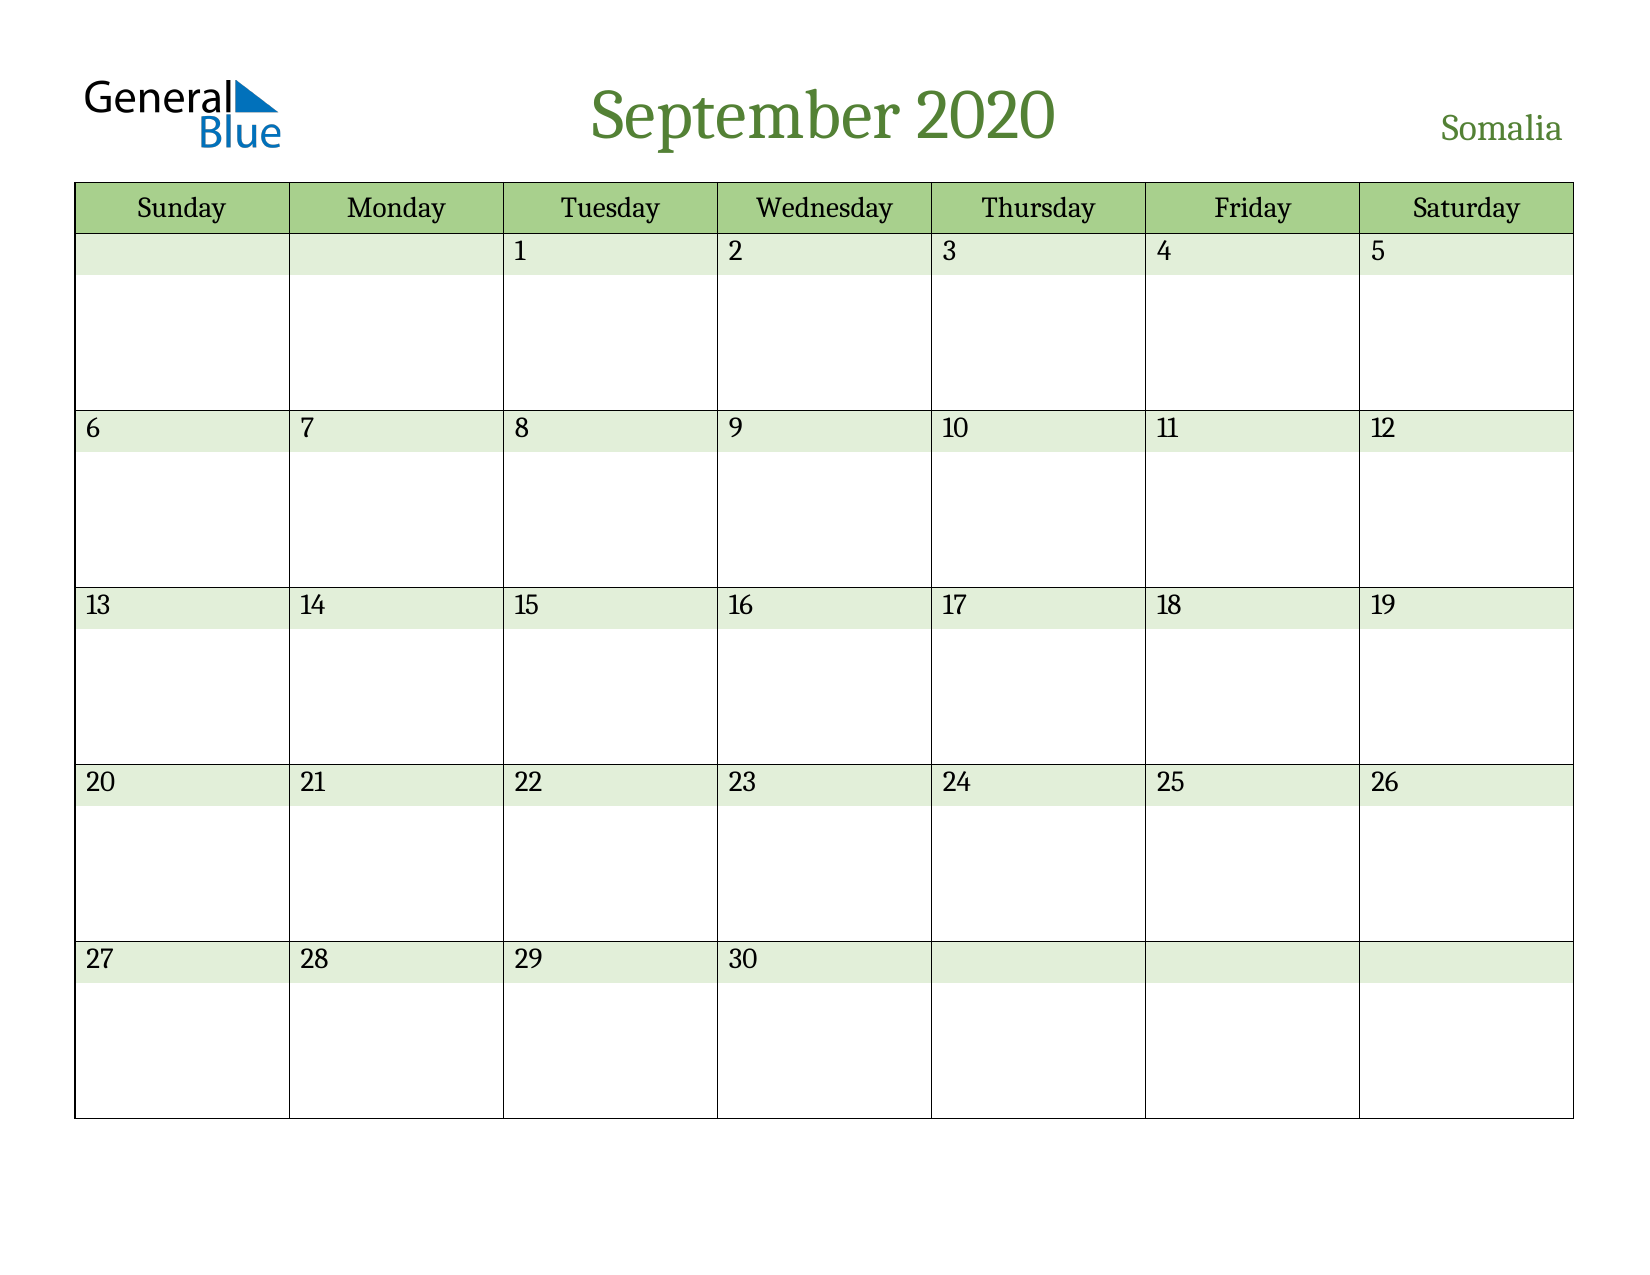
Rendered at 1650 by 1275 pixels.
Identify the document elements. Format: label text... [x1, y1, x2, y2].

table_cell 19 [1360, 588, 1573, 629]
table_cell [504, 806, 717, 941]
table_cell [76, 234, 289, 275]
table_header September 2020 [503, 75, 1146, 182]
table_cell 20 [76, 765, 289, 806]
table_cell [1146, 275, 1359, 410]
table_cell 1 [504, 234, 717, 275]
table_header Somalia [1146, 75, 1574, 182]
table_cell [932, 275, 1145, 410]
picture [85, 80, 281, 148]
table_cell 3 [932, 234, 1145, 275]
table_cell [932, 629, 1145, 764]
table_cell [718, 806, 931, 941]
table_cell [932, 452, 1145, 587]
table_cell 15 [504, 588, 717, 629]
table_cell [504, 452, 717, 587]
table_cell 13 [76, 588, 289, 629]
table_cell [1360, 942, 1573, 983]
table_cell [1360, 806, 1573, 941]
table_cell 12 [1360, 411, 1573, 452]
table_cell 27 [76, 942, 289, 983]
table_cell [1360, 983, 1573, 1118]
table_cell [1146, 983, 1359, 1118]
table_cell 22 [504, 765, 717, 806]
table_cell [76, 275, 289, 410]
table_cell [290, 234, 503, 275]
table_cell 29 [504, 942, 717, 983]
table_cell [76, 806, 289, 941]
table_cell [1146, 629, 1359, 764]
table_cell 25 [1146, 765, 1359, 806]
table_cell Tuesday [504, 183, 717, 233]
table_cell [718, 629, 931, 764]
table_cell [76, 983, 289, 1118]
table_cell 16 [718, 588, 931, 629]
table_cell 23 [718, 765, 931, 806]
table_cell 5 [1360, 234, 1573, 275]
table_cell 17 [932, 588, 1145, 629]
table_cell [1146, 452, 1359, 587]
table_cell [290, 452, 503, 587]
table_cell [932, 983, 1145, 1118]
table_cell 26 [1360, 765, 1573, 806]
table_cell 2 [718, 234, 931, 275]
table_cell 4 [1146, 234, 1359, 275]
table_cell 10 [932, 411, 1145, 452]
table_cell [1360, 275, 1573, 410]
table_cell [932, 942, 1145, 983]
table_cell 30 [718, 942, 931, 983]
table_cell [504, 275, 717, 410]
table_cell [718, 275, 931, 410]
table_cell [718, 452, 931, 587]
table_cell 24 [932, 765, 1145, 806]
table_cell Saturday [1360, 183, 1573, 233]
table_cell Wednesday [718, 183, 931, 233]
table_cell [1360, 452, 1573, 587]
table_cell [1146, 806, 1359, 941]
table_cell [1146, 942, 1359, 983]
table_header [75, 75, 503, 182]
table_cell [290, 275, 503, 410]
table_cell Monday [290, 183, 503, 233]
table_cell 14 [290, 588, 503, 629]
table_cell Sunday [76, 183, 289, 233]
table_cell 28 [290, 942, 503, 983]
table_cell 6 [76, 411, 289, 452]
table_cell 18 [1146, 588, 1359, 629]
table_cell 21 [290, 765, 503, 806]
table_cell [1360, 629, 1573, 764]
table_cell 11 [1146, 411, 1359, 452]
table_cell [932, 806, 1145, 941]
table_cell [76, 452, 289, 587]
table_cell Friday [1146, 183, 1359, 233]
table_cell [290, 983, 503, 1118]
table_cell 8 [504, 411, 717, 452]
table_cell [290, 806, 503, 941]
table_cell [290, 629, 503, 764]
table_cell 7 [290, 411, 503, 452]
table_cell [718, 983, 931, 1118]
table_cell [76, 629, 289, 764]
table_cell [504, 629, 717, 764]
table_cell 9 [718, 411, 931, 452]
table_cell [504, 983, 717, 1118]
table_cell Thursday [932, 183, 1145, 233]
